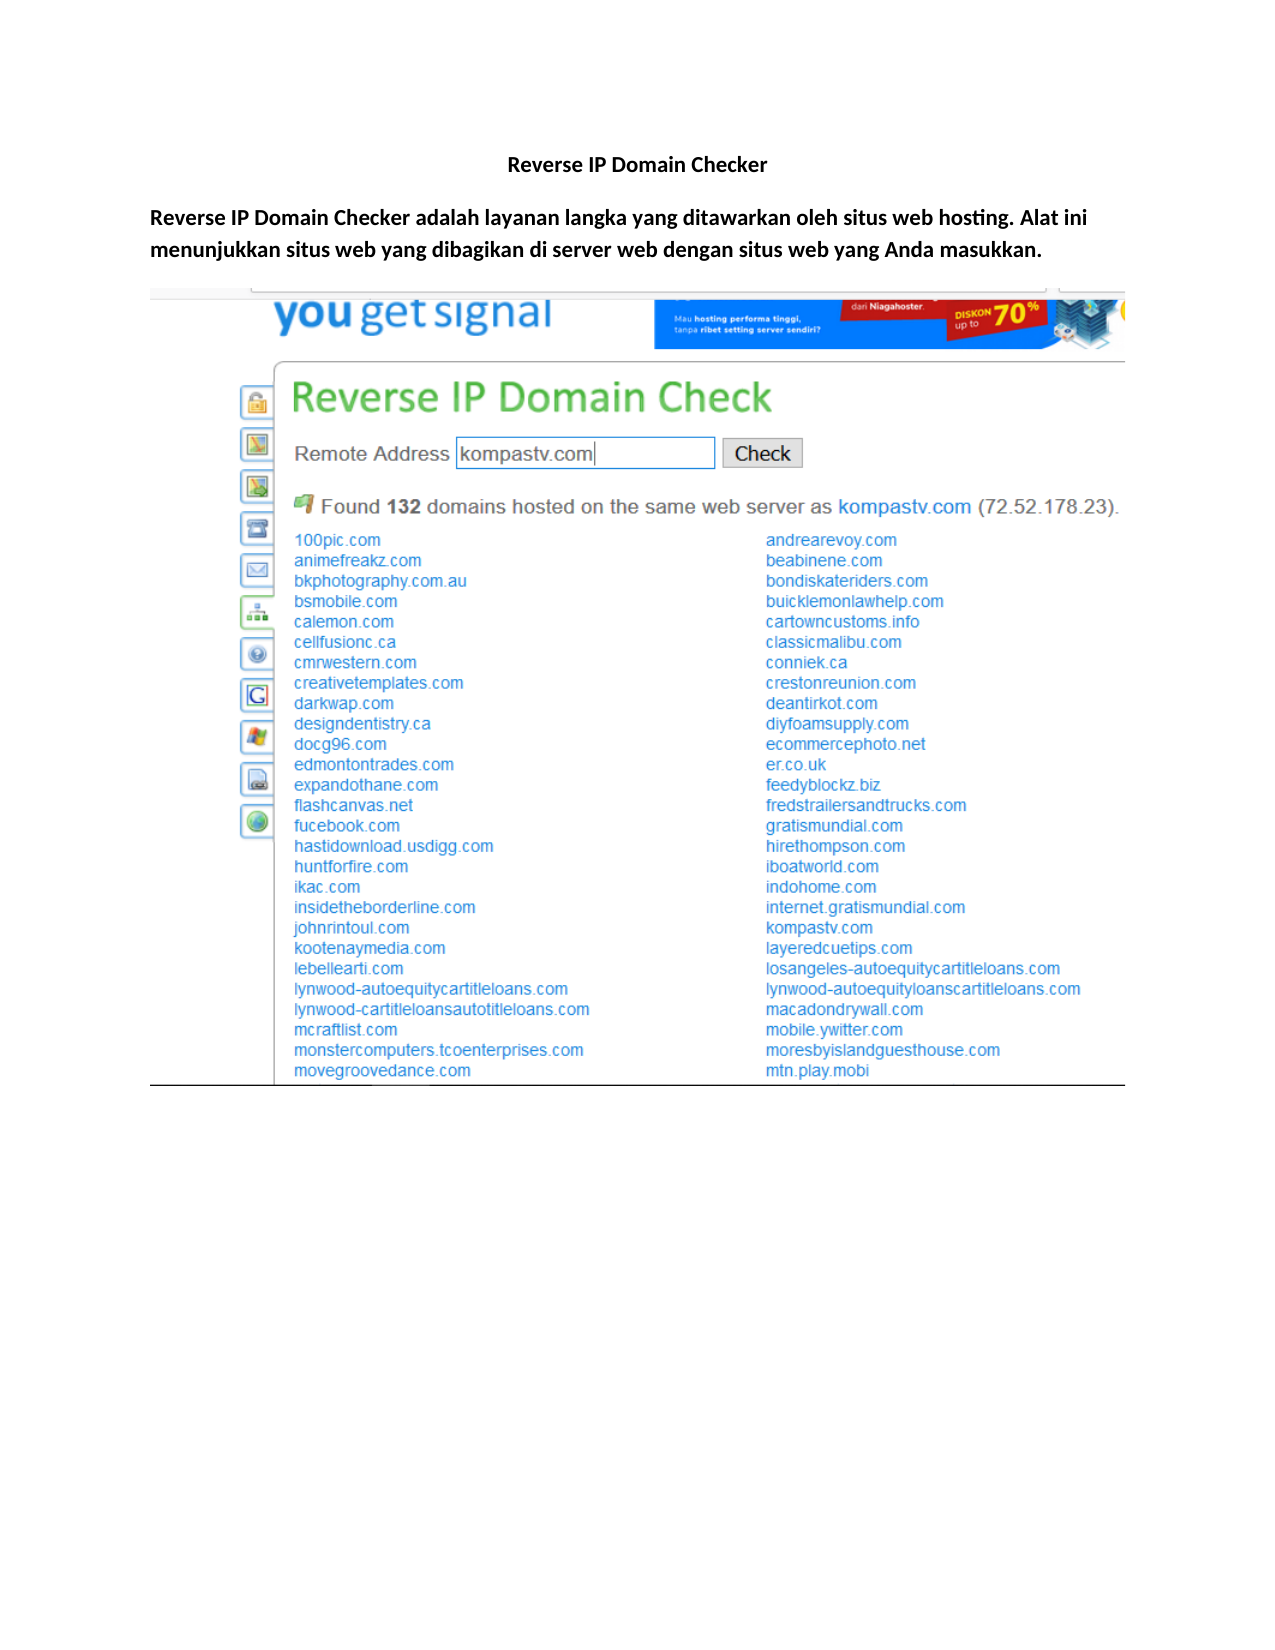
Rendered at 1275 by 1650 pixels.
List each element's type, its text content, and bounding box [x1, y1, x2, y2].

picture [150, 288, 1125, 1086]
text Reverse IP Domain Checker adalah layanan langka yang ditawarkan oleh situs web hosting. Alat ini menunjukkan situs web yang dibagikan di server web dengan situs web yang Anda masukkan. [150, 203, 1125, 263]
text Reverse IP Domain Checker [150, 150, 1125, 178]
